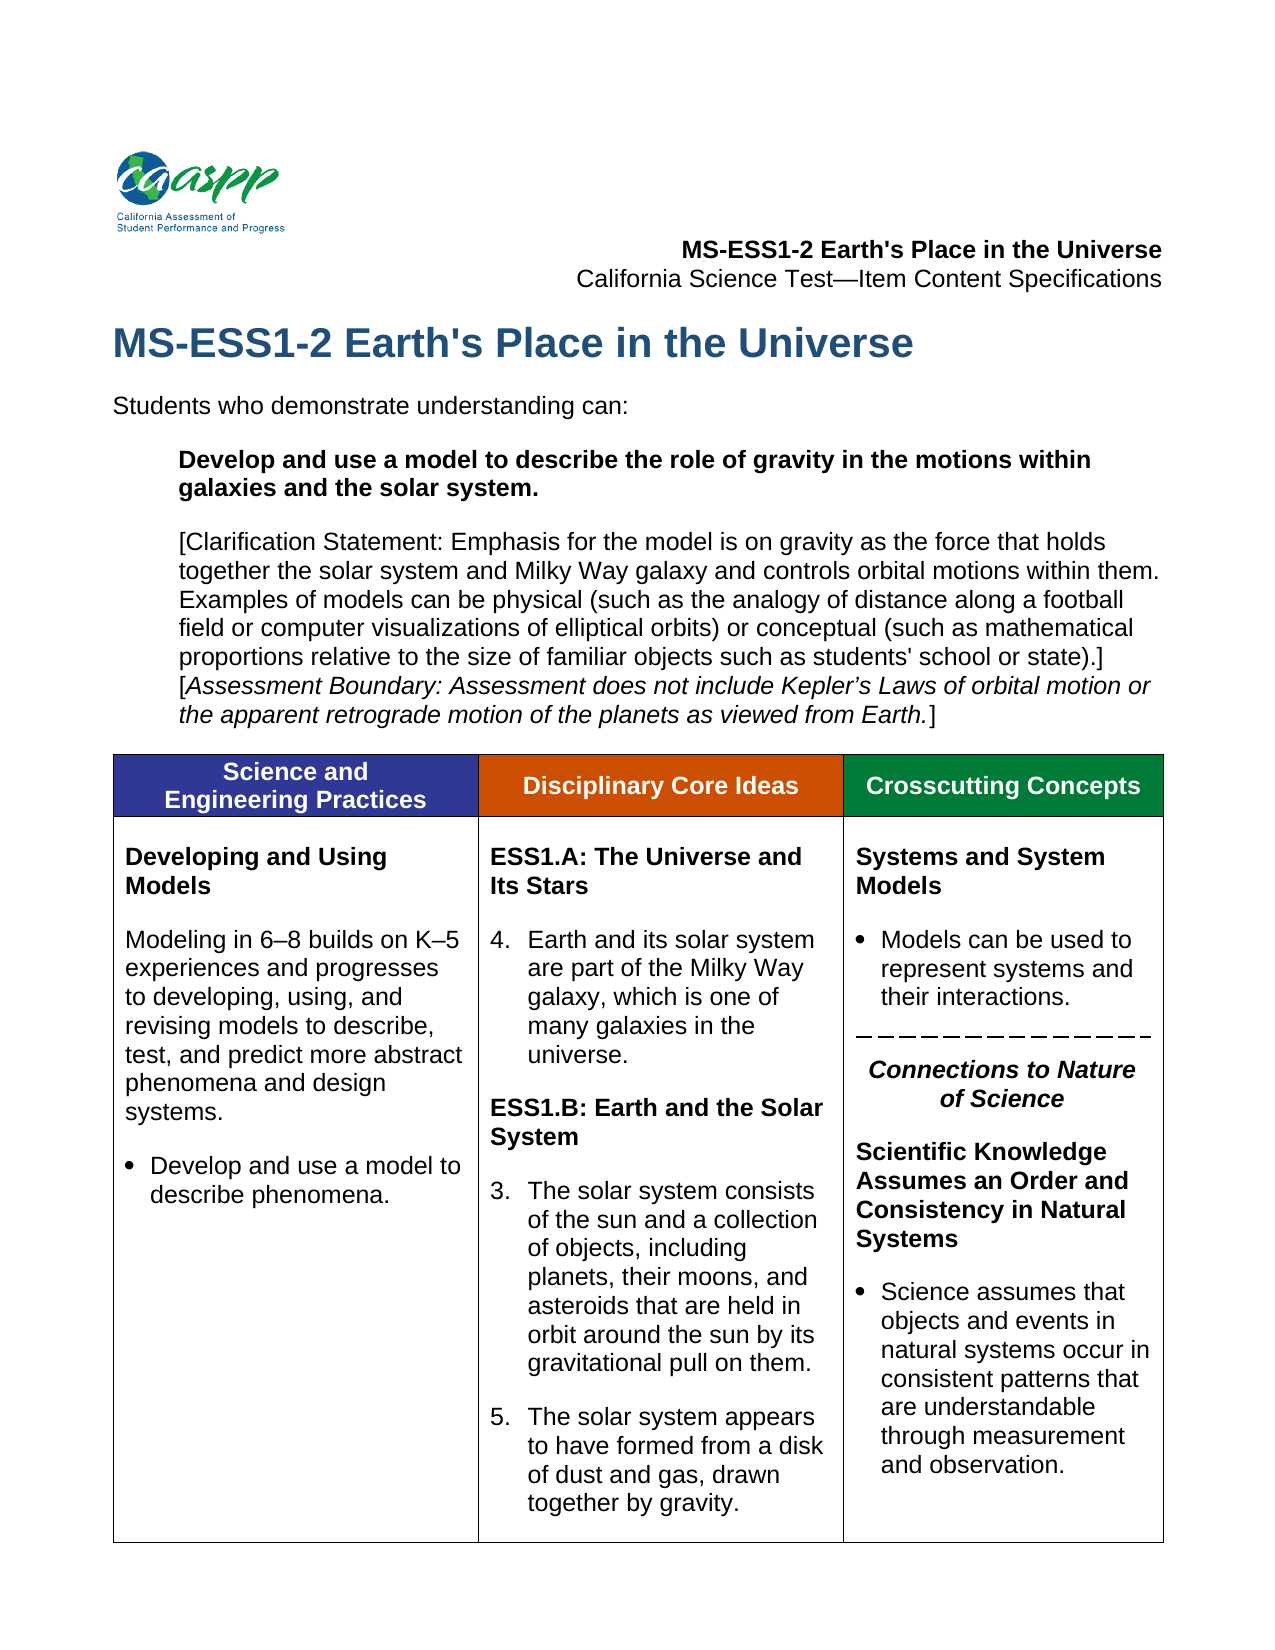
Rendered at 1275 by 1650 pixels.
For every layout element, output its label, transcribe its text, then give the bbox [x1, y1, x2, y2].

table_cell Developing and Using Models Modeling in 6–8 builds on K–5 experiences and progresses to developing, using, and revising models to describe, test, and predict more abstract phenomena and design systems. Develop and use a model to describe phenomena. [114, 817, 478, 1542]
table_header Crosscutting Concepts [844, 755, 1163, 816]
text MS-ESS1-2 Earth's Place in the Universe [112, 236, 1162, 264]
text California Science Test—Item Content Specifications [112, 264, 1162, 293]
text [Clarification Statement: Emphasis for the model is on gravity as the force that holds together the solar system and Milky Way galaxy and controls orbital motions within them. Examples of models can be physical (such as the analogy of distance along a football field or computer visualizations of elliptical orbits) or conceptual (such as mathematical proportions relative to the size of familiar objects such as students' school or state).] [Assessment Boundary: Assessment does not include Kepler’s Laws of orbital motion or the apparent retrograde motion of the planets as viewed from Earth.] [178, 527, 1162, 728]
text Develop and use a model to describe the role of gravity in the motions within galaxies and the solar system. [178, 445, 1162, 502]
picture [112, 150, 287, 236]
table_header Disciplinary Core Ideas [479, 755, 843, 816]
subtitle MS-ESS1-2 Earth's Place in the Universe [112, 318, 1162, 366]
table_cell Systems and System Models Models can be used to represent systems and their interactions. Connections to Nature of Science Scientific Knowledge Assumes an Order and Consistency in Natural Systems Science assumes that objects and events in natural systems occur in consistent patterns that are understandable through measurement and observation. [844, 817, 1163, 1542]
text Students who demonstrate understanding can: [112, 391, 1162, 420]
table_cell ESS1.A: The Universe and Its Stars Earth and its solar system are part of the Milky Way galaxy, which is one of many galaxies in the universe. ESS1.B: Earth and the Solar System The solar system consists of the sun and a collection of objects, including planets, their moons, and asteroids that are held in orbit around the sun by its gravitational pull on them. The solar system appears to have formed from a disk of dust and gas, drawn together by gravity. [479, 817, 843, 1542]
table_header Science and Engineering Practices [114, 755, 478, 816]
